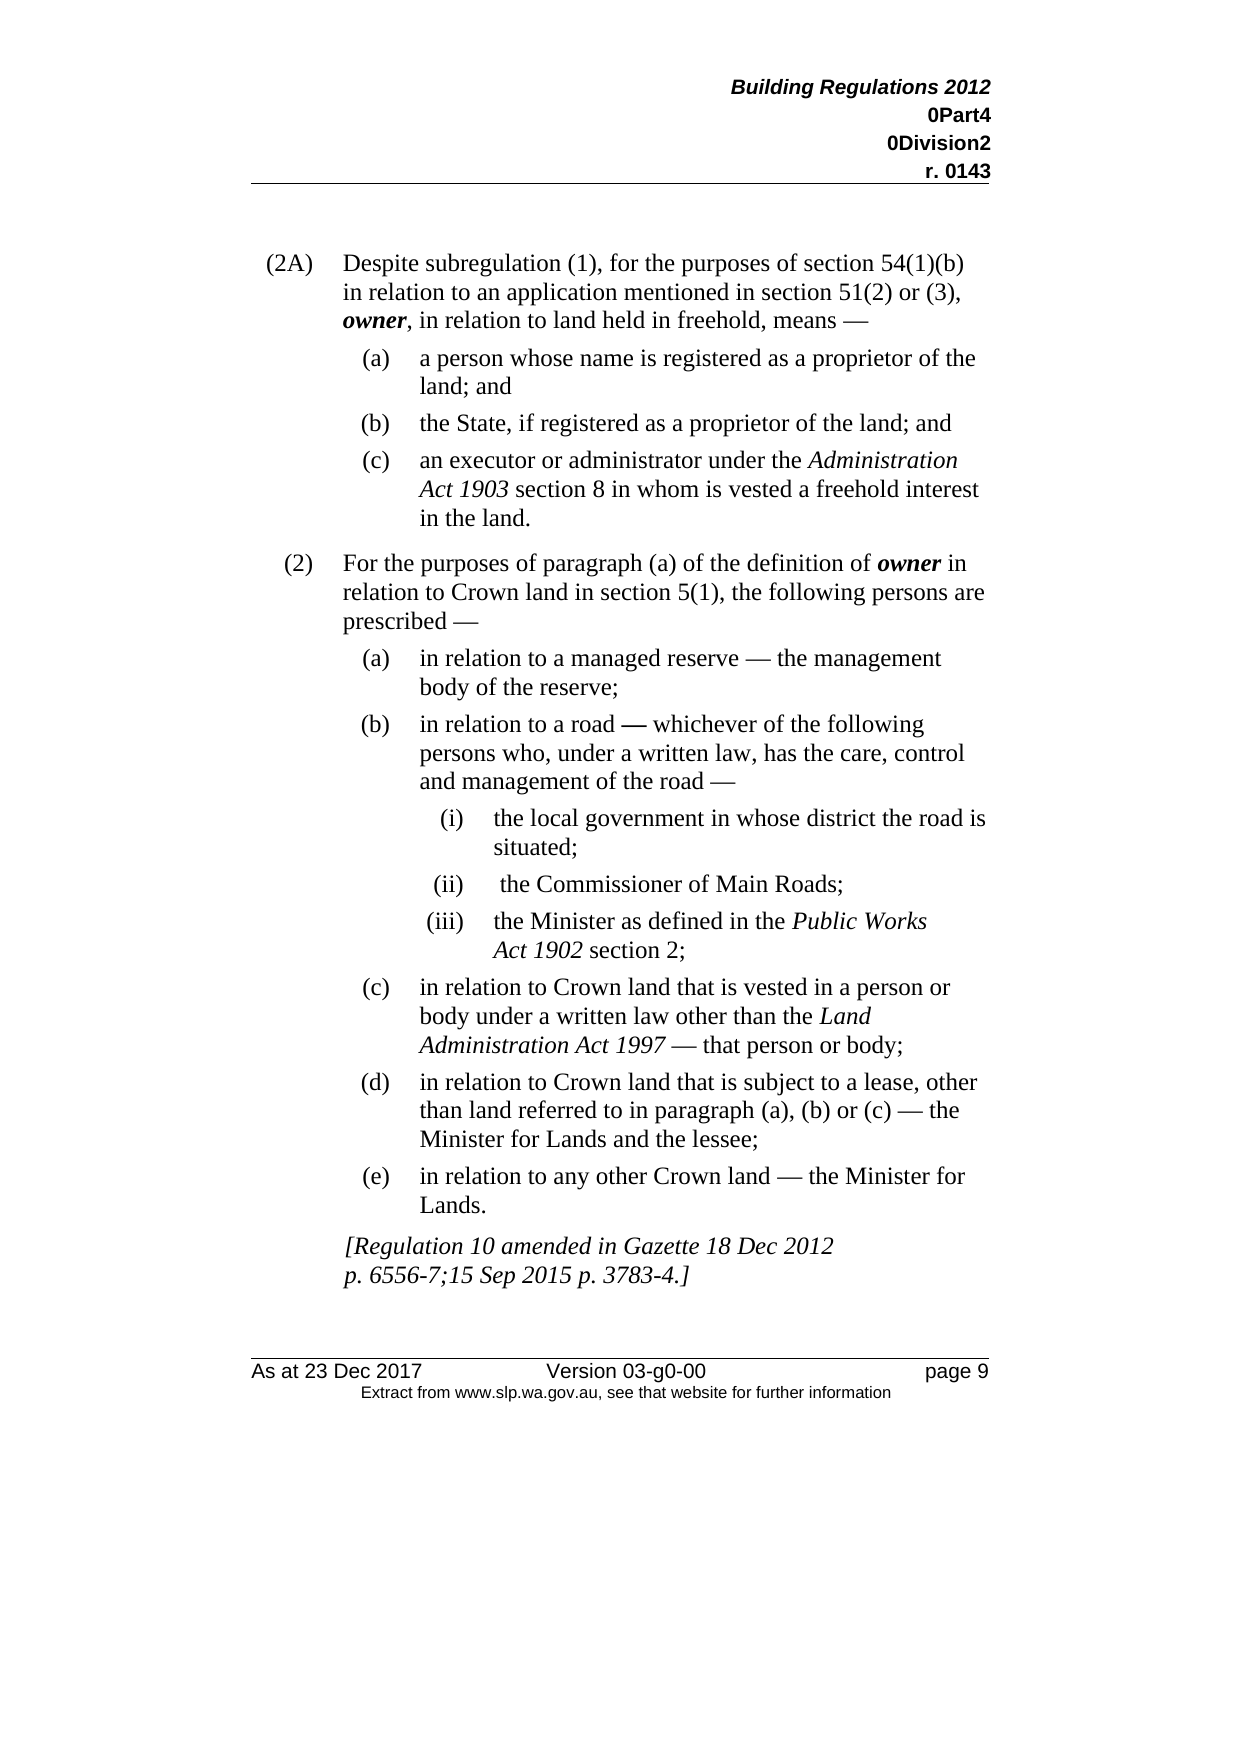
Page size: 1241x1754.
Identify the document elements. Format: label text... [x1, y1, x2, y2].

text (a) in relation to a managed reserve — the management body of the reserve; [251, 643, 989, 701]
text (iii) the Minister as defined in the Public Works Act 1902 section 2; [251, 906, 989, 964]
text (2) For the purposes of paragraph (a) of the definition of owner in relation to Crown land in section 5(1), the following persons are prescribed — [251, 548, 989, 635]
text (a) a person whose name is registered as a proprietor of the land; and [251, 343, 989, 400]
text (e) in relation to any other Crown land — the Minister for Lands. [251, 1161, 989, 1219]
text (b) in relation to a road — whichever of the following persons who, under a written law, has the care, control and management of the road — [251, 709, 989, 795]
text (d) in relation to Crown land that is subject to a lease, other than land referred to in paragraph (a), (b) or (c) — the Minister for Lands and the lessee; [251, 1067, 989, 1153]
text (2A) Despite subregulation (1), for the purposes of section 54(1)(b) in relation to an application mentioned in section 51(2) or (3), owner, in relation to land held in freehold, means — [251, 248, 989, 334]
text (ii) the Commissioner of Main Roads; [251, 869, 989, 898]
text (c) an executor or administrator under the Administration Act 1903 section 8 in whom is vested a freehold interest in the land. [251, 446, 989, 532]
text (i) the local government in whose district the road is situated; [251, 803, 989, 861]
text [Regulation 10 amended in Gazette 18 Dec 2012 p. 6556-7;15 Sep 2015 p. 3783-4.] [251, 1231, 989, 1289]
text (c) in relation to Crown land that is vested in a person or body under a written law other than the Land Administration Act 1997 — that person or body; [251, 972, 989, 1058]
text (b) the State, if registered as a proprietor of the land; and [251, 408, 989, 437]
